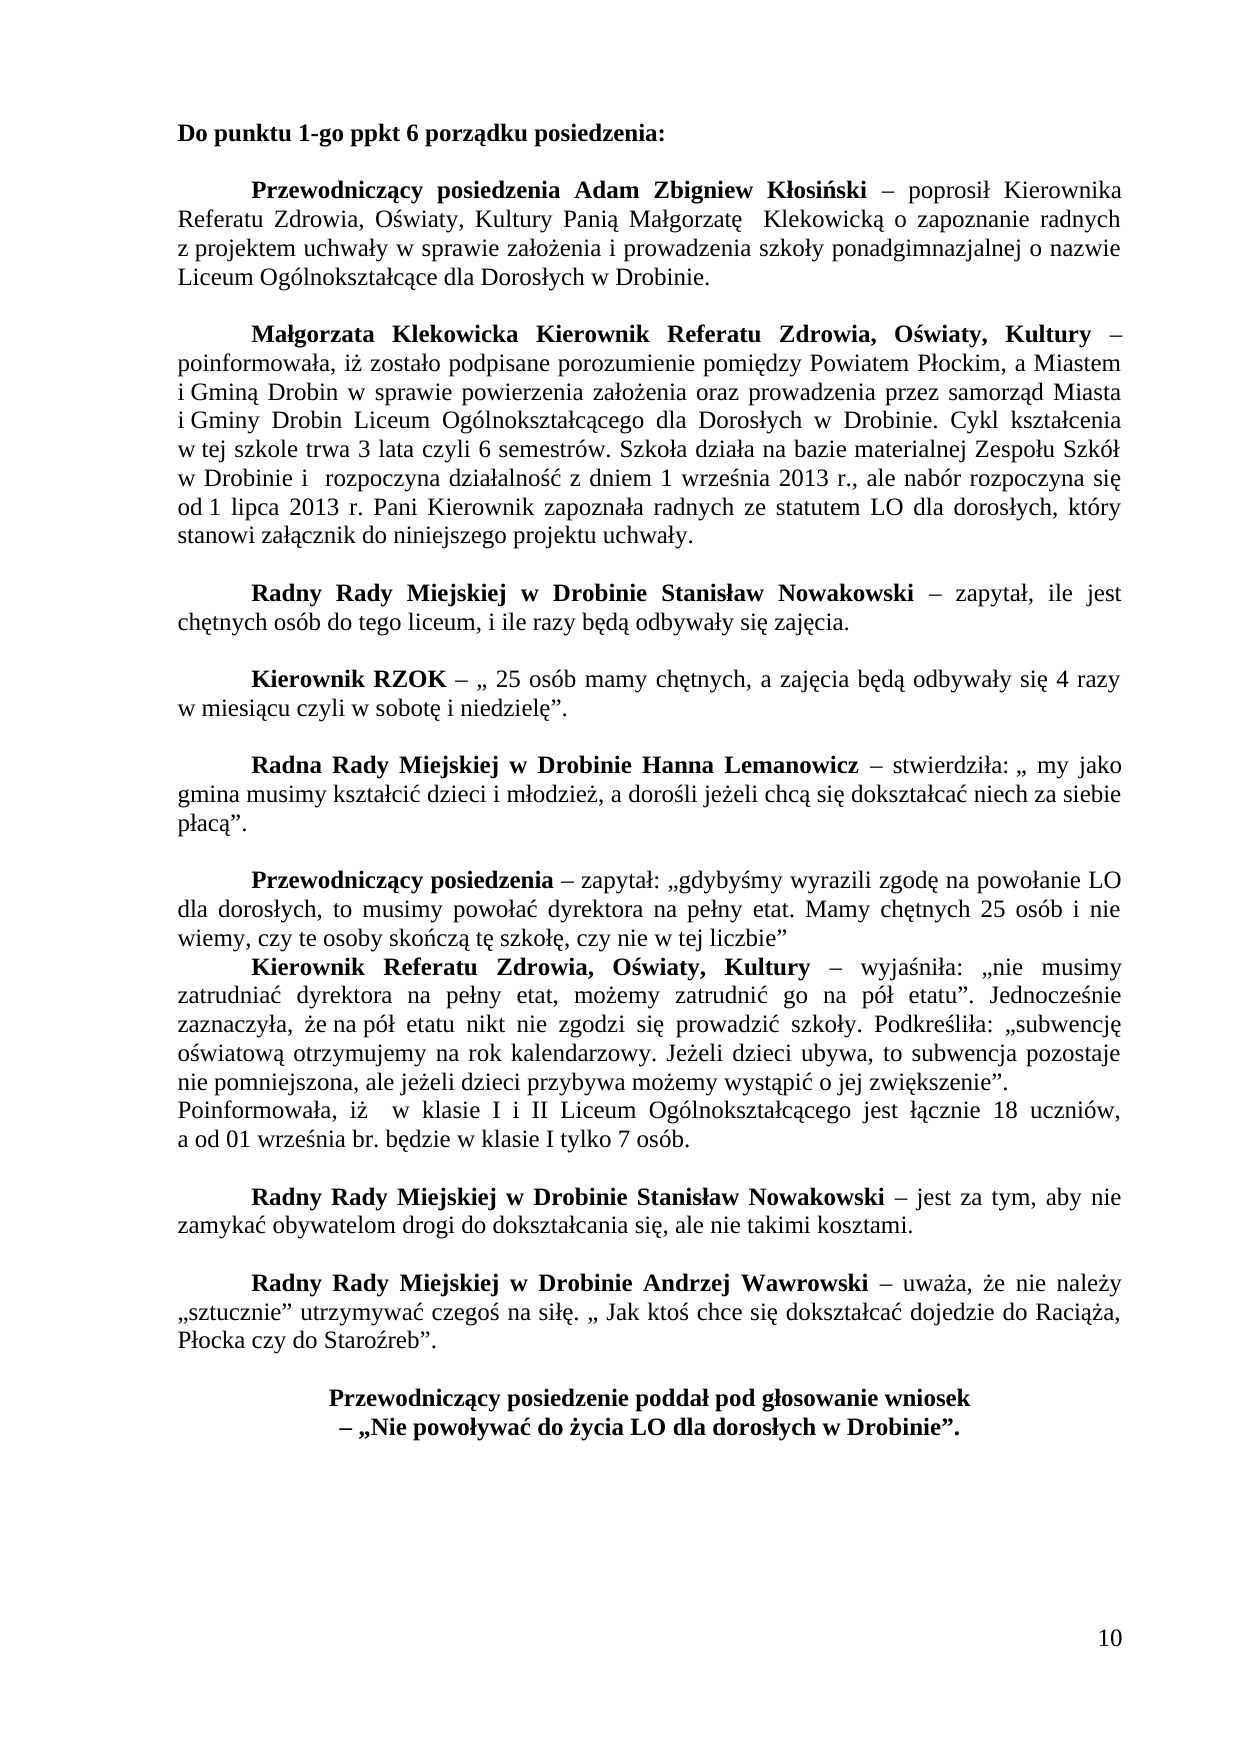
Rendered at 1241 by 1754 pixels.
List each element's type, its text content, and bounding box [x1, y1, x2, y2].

text Przewodniczący posiedzenia – zapytał: „gdybyśmy wyrazili zgodę na powołanie LO dla dorosłych, to musimy powołać dyrektora na pełny etat. Mamy chętnych 25 osób i nie wiemy, czy te osoby skończą tę szkołę, czy nie w tej liczbie” [177, 866, 1122, 952]
text Do punktu 1-go ppkt 6 porządku posiedzenia: [177, 118, 1122, 147]
text Radny Rady Miejskiej w Drobinie Andrzej Wawrowski – uważa, że nie należy „sztucznie” utrzymywać czegoś na siłę. „ Jak ktoś chce się dokształcać dojedzie do Raciąża, Płocka czy do Staroźreb”. [177, 1268, 1122, 1354]
text Kierownik RZOK – „ 25 osób mamy chętnych, a zajęcia będą odbywały się 4 razy w miesiącu czyli w sobotę i niedzielę”. [177, 664, 1122, 722]
text Przewodniczący posiedzenie poddał pod głosowanie wniosek [177, 1383, 1122, 1412]
text Radny Rady Miejskiej w Drobinie Stanisław Nowakowski – zapytał, ile jest chętnych osób do tego liceum, i ile razy będą odbywały się zajęcia. [177, 578, 1122, 636]
text Małgorzata Klekowicka Kierownik Referatu Zdrowia, Oświaty, Kultury – poinformowała, iż zostało podpisane porozumienie pomiędzy Powiatem Płockim, a Miastem i Gminą Drobin w sprawie powierzenia założenia oraz prowadzenia przez samorząd Miasta i Gminy Drobin Liceum Ogólnokształcącego dla Dorosłych w Drobinie. Cykl kształcenia w tej szkole trwa 3 lata czyli 6 semestrów. Szkoła działa na bazie materialnej Zespołu Szkół w Drobinie i rozpoczyna działalność z dniem 1 września 2013 r., ale nabór rozpoczyna się od 1 lipca 2013 r. Pani Kierownik zapoznała radnych ze statutem LO dla dorosłych, który stanowi załącznik do niniejszego projektu uchwały. [177, 319, 1122, 549]
text Przewodniczący posiedzenia Adam Zbigniew Kłosiński – poprosił Kierownika Referatu Zdrowia, Oświaty, Kultury Panią Małgorzatę Klekowicką o zapoznanie radnych z projektem uchwały w sprawie założenia i prowadzenia szkoły ponadgimnazjalnej o nazwie Liceum Ogólnokształcące dla Dorosłych w Drobinie. [177, 176, 1122, 291]
text Kierownik Referatu Zdrowia, Oświaty, Kultury – wyjaśniła: „nie musimy zatrudniać dyrektora na pełny etat, możemy zatrudnić go na pół etatu”. Jednocześnie zaznaczyła, że na pół etatu nikt nie zgodzi się prowadzić szkoły. Podkreśliła: „subwencję oświatową otrzymujemy na rok kalendarzowy. Jeżeli dzieci ubywa, to subwencja pozostaje nie pomniejszona, ale jeżeli dzieci przybywa możemy wystąpić o jej zwiększenie”. [177, 952, 1122, 1096]
text Radny Rady Miejskiej w Drobinie Stanisław Nowakowski – jest za tym, aby nie zamykać obywatelom drogi do dokształcania się, ale nie takimi kosztami. [177, 1182, 1122, 1239]
text Radna Rady Miejskiej w Drobinie Hanna Lemanowicz – stwierdziła: „ my jako gmina musimy kształcić dzieci i młodzież, a dorośli jeżeli chcą się dokształcać niech za siebie płacą”. [177, 751, 1122, 837]
text – „Nie powoływać do życia LO dla dorosłych w Drobinie”. [177, 1412, 1122, 1441]
text Poinformowała, iż w klasie I i II Liceum Ogólnokształcącego jest łącznie 18 uczniów, a od 01 września br. będzie w klasie I tylko 7 osób. [177, 1096, 1122, 1153]
